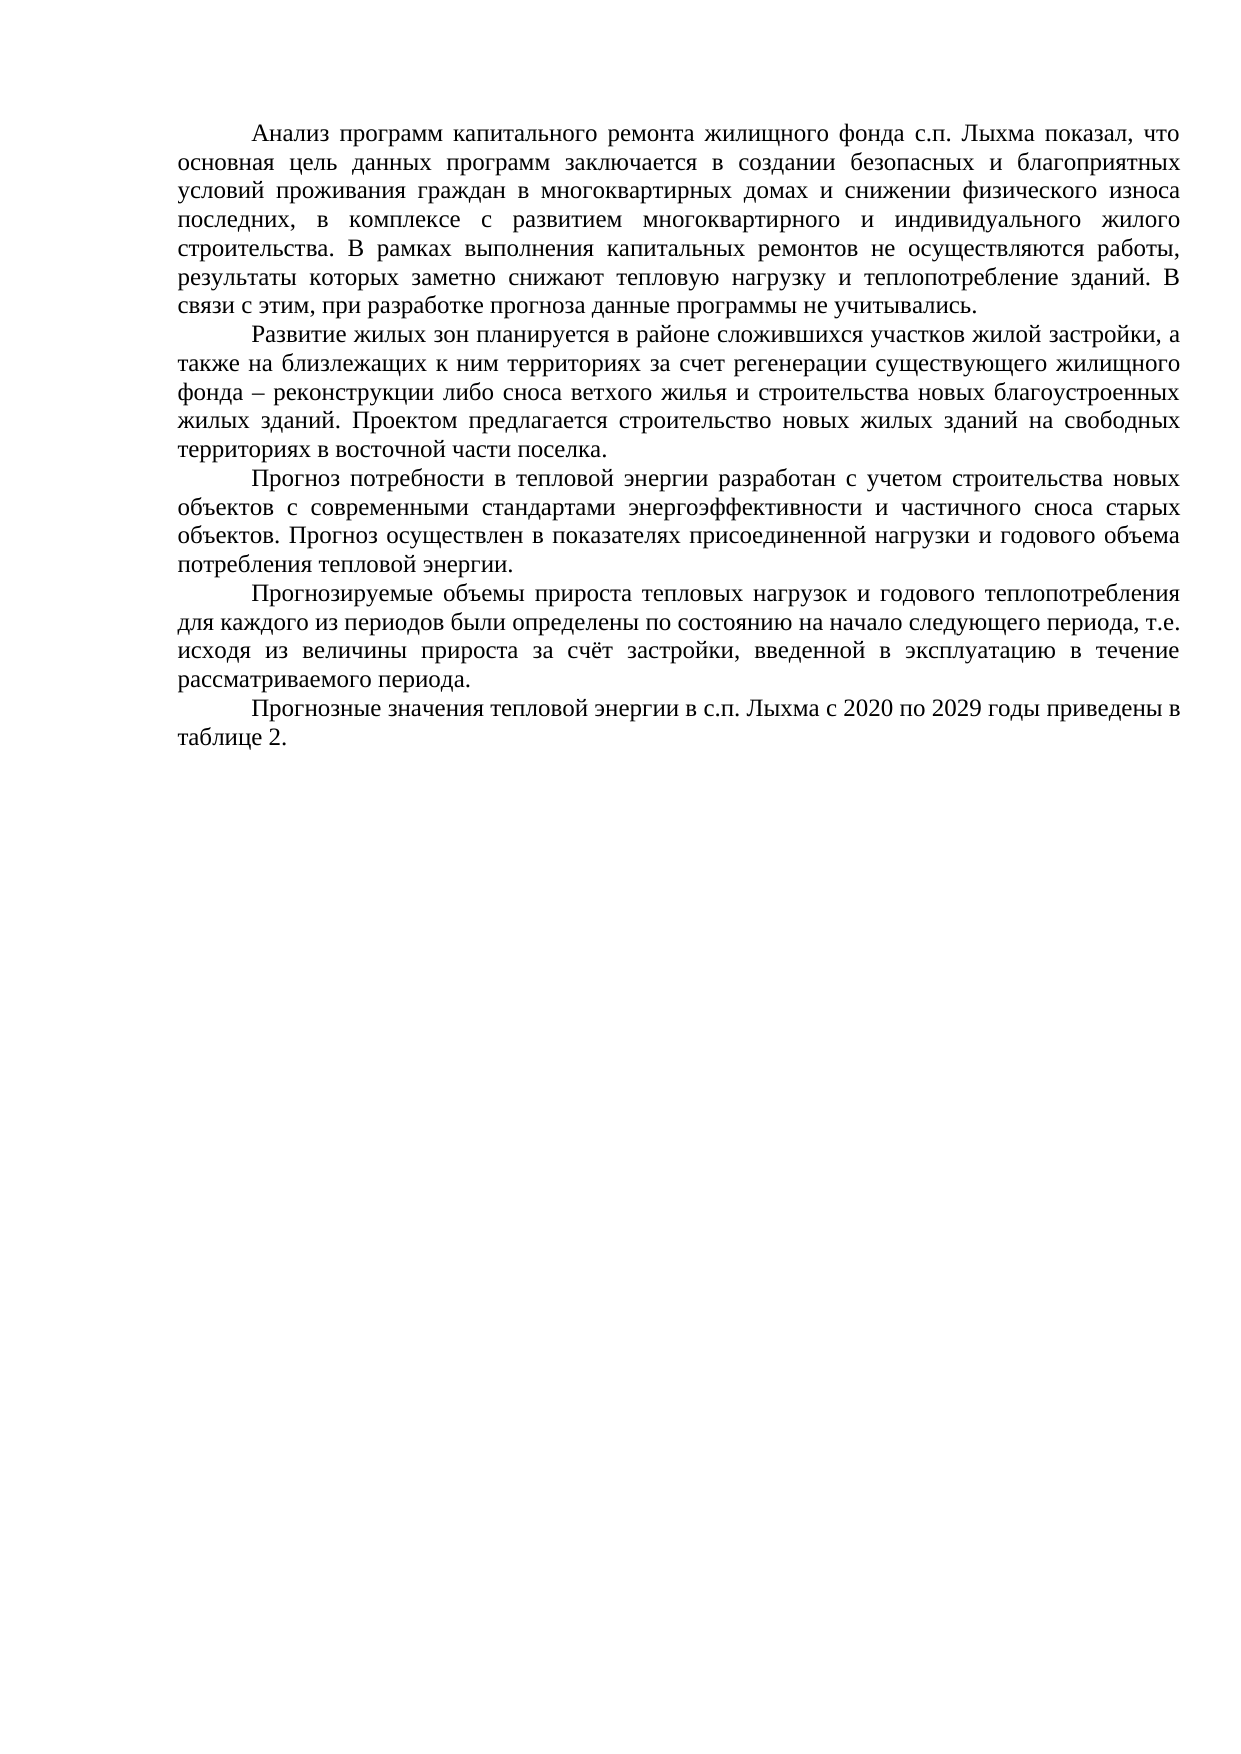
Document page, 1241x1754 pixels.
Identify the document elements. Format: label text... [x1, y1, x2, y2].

text Прогнозируемые объемы прироста тепловых нагрузок и годового теплопотребления для каждого из периодов были определены по состоянию на начало следующего периода, т.е. исходя из величины прироста за счёт застройки, введенной в эксплуатацию в течение рассматриваемого периода. [177, 578, 1181, 693]
text Развитие жилых зон планируется в районе сложившихся участков жилой застройки, а также на близлежащих к ним территориях за счет регенерации существующего жилищного фонда – реконструкции либо сноса ветхого жилья и строительства новых благоустроенных жилых зданий. Проектом предлагается строительство новых жилых зданий на свободных территориях в восточной части поселка. [177, 319, 1181, 463]
text Прогнозные значения тепловой энергии в с.п. Лыхма с 2020 по 2029 годы приведены в таблице 2. [177, 693, 1181, 751]
text Прогноз потребности в тепловой энергии разработан с учетом строительства новых объектов с современными стандартами энергоэффективности и частичного сноса старых объектов. Прогноз осуществлен в показателях присоединенной нагрузки и годового объема потребления тепловой энергии. [177, 463, 1181, 578]
text Анализ программ капитального ремонта жилищного фонда с.п. Лыхма показал, что основная цель данных программ заключается в создании безопасных и благоприятных условий проживания граждан в многоквартирных домах и снижении физического износа последних, в комплексе с развитием многоквартирного и индивидуального жилого строительства. В рамках выполнения капитальных ремонтов не осуществляются работы, результаты которых заметно снижают тепловую нагрузку и теплопотребление зданий. В связи с этим, при разработке прогноза данные программы не учитывались. [177, 118, 1181, 319]
